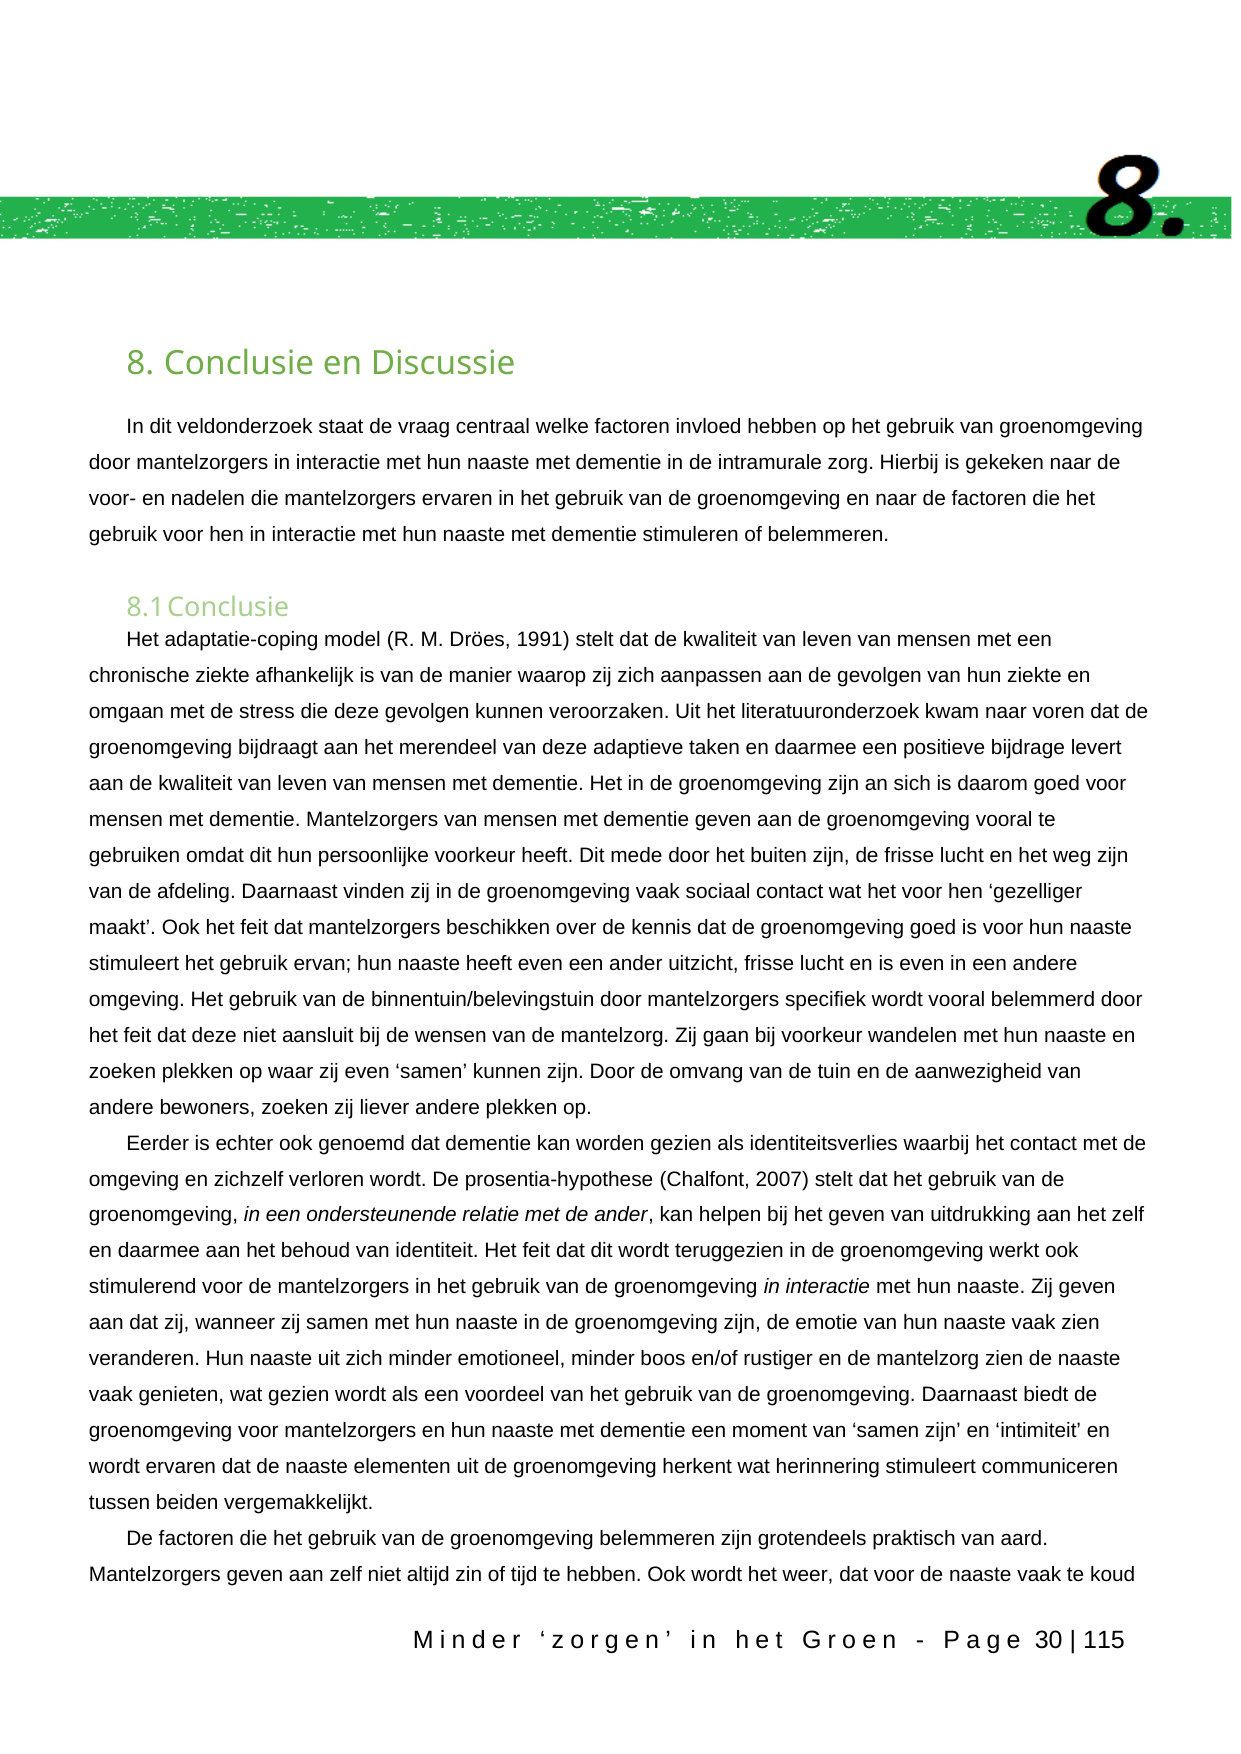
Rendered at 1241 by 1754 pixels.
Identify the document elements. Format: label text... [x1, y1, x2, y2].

text Eerder is echter ook genoemd dat dementie kan worden gezien als identiteitsverlies waarbij het contact met de omgeving en zichzelf verloren wordt. De prosentia-hypothese (Chalfont, 2007) stelt dat het gebruik van de groenomgeving, in een ondersteunende relatie met de ander, kan helpen bij het geven van uitdrukking aan het zelf en daarmee aan het behoud van identiteit. Het feit dat dit wordt teruggezien in de groenomgeving werkt ook stimulerend voor de mantelzorgers in het gebruik van de groenomgeving in interactie met hun naaste. Zij geven aan dat zij, wanneer zij samen met hun naaste in de groenomgeving zijn, de emotie van hun naaste vaak zien veranderen. Hun naaste uit zich minder emotioneel, minder boos en/of rustiger en de mantelzorg zien de naaste vaak genieten, wat gezien wordt als een voordeel van het gebruik van de groenomgeving. Daarnaast biedt de groenomgeving voor mantelzorgers en hun naaste met dementie een moment van ‘samen zijn’ en ‘intimiteit’ en wordt ervaren dat de naaste elementen uit de groenomgeving herkent wat herinnering stimuleert communiceren tussen beiden vergemakkelijkt. [89, 1130, 1152, 1514]
text In dit veldonderzoek staat de vraag centraal welke factoren invloed hebben op het gebruik van groenomgeving door mantelzorgers in interactie met hun naaste met dementie in de intramurale zorg. Hierbij is gekeken naar de voor- en nadelen die mantelzorgers ervaren in het gebruik van de groenomgeving en naar de factoren die het gebruik voor hen in interactie met hun naaste met dementie stimuleren of belemmeren. [89, 414, 1152, 546]
picture [0, 146, 1232, 244]
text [89, 1526, 1152, 1586]
subtitle Conclusie [126, 587, 1152, 624]
subtitle Conclusie en Discussie [126, 339, 1152, 384]
text Het adaptatie-coping model (R. M. Dröes, 1991) stelt dat de kwaliteit van leven van mensen met een chronische ziekte afhankelijk is van de manier waarop zij zich aanpassen aan de gevolgen van hun ziekte en omgaan met de stress die deze gevolgen kunnen veroorzaken. Uit het literatuuronderzoek kwam naar voren dat de groenomgeving bijdraagt aan het merendeel van deze adaptieve taken en daarmee een positieve bijdrage levert aan de kwaliteit van leven van mensen met dementie. Het in de groenomgeving zijn an sich is daarom goed voor mensen met dementie. Mantelzorgers van mensen met dementie geven aan de groenomgeving vooral te gebruiken omdat dit hun persoonlijke voorkeur heeft. Dit mede door het buiten zijn, de frisse lucht en het weg zijn van de afdeling. Daarnaast vinden zij in de groenomgeving vaak sociaal contact wat het voor hen ‘gezelliger maakt’. Ook het feit dat mantelzorgers beschikken over de kennis dat de groenomgeving goed is voor hun naaste stimuleert het gebruik ervan; hun naaste heeft even een ander uitzicht, frisse lucht en is even in een andere omgeving. Het gebruik van de binnentuin/belevingstuin door mantelzorgers specifiek wordt vooral belemmerd door het feit dat deze niet aansluit bij de wensen van de mantelzorg. Zij gaan bij voorkeur wandelen met hun naaste en zoeken plekken op waar zij even ‘samen’ kunnen zijn. Door de omvang van de tuin en de aanwezigheid van andere bewoners, zoeken zij liever andere plekken op. [89, 627, 1152, 1118]
